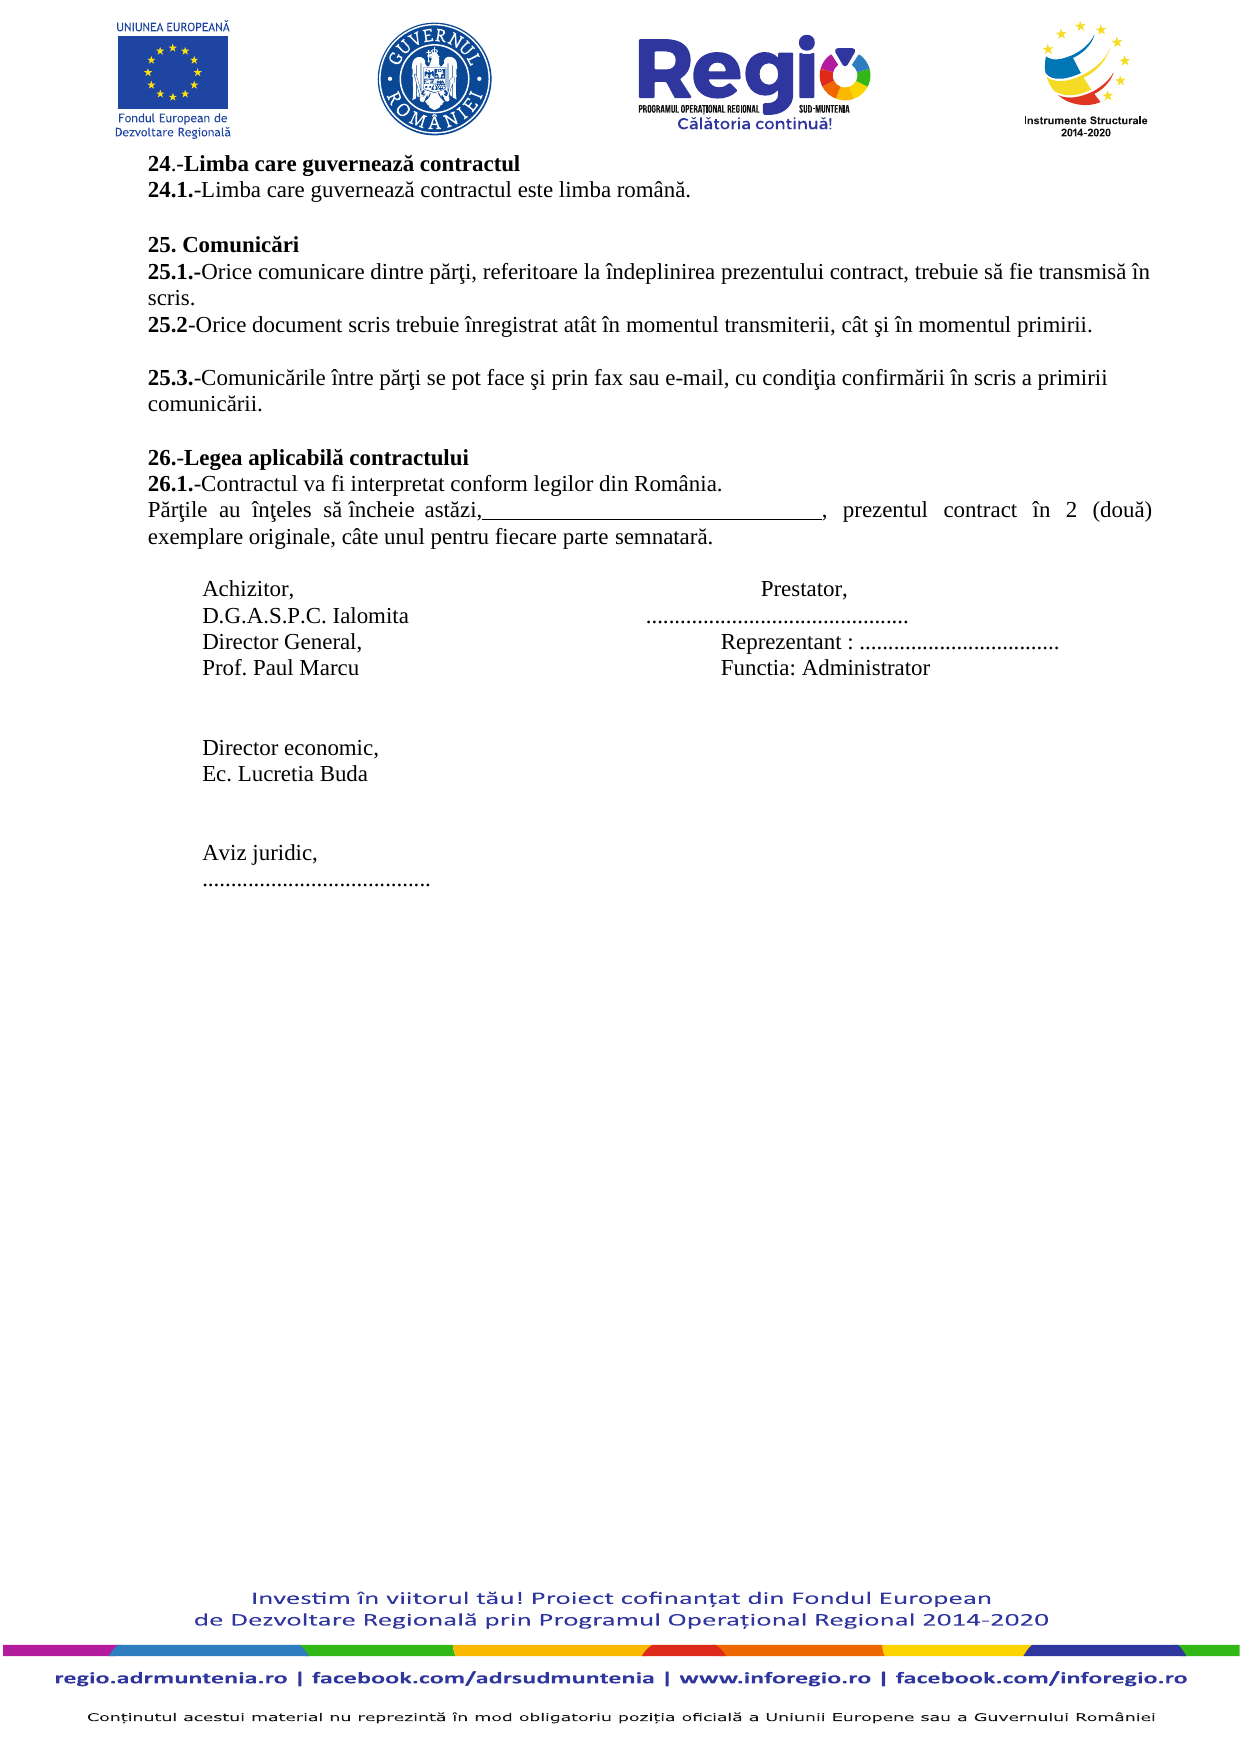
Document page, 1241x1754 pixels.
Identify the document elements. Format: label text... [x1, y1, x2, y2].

subtitle 26.-Legea aplicabilă contractului [148, 444, 1153, 470]
text Director economic, [127, 733, 1153, 760]
subtitle 25. Comunicări [148, 229, 1153, 258]
text ........................................ [127, 865, 1153, 892]
text Aviz juridic, [127, 839, 1153, 865]
text Părţile au înţeles să încheie astăzi, , prezentul contract în 2 (două) exemplare originale, câte unul pentru fiecare parte semnatară. [148, 496, 1153, 549]
text Achizitor, Prestator, [127, 575, 1153, 602]
text 25.1.-Orice comunicare dintre părţi, referitoare la îndeplinirea prezentului contract, trebuie să fie transmisă în scris. [148, 258, 1153, 311]
text Director General, Reprezentant : ................................... [127, 628, 1153, 654]
text 24.1.-Limba care guvernează contractul este limba română. [148, 176, 1153, 203]
text Prof. Paul Marcu Functia: Administrator [127, 654, 1153, 681]
text 25.2-Orice document scris trebuie înregistrat atât în momentul transmiterii, cât şi în momentul primirii. [148, 311, 1141, 337]
text D.G.A.S.P.C. Ialomita .............................................. [127, 602, 1153, 628]
subtitle 24.-Limba care guvernează contractul [148, 150, 1153, 176]
text 25.3.-Comunicările între părţi se pot face şi prin fax sau e-mail, cu condiţia confirmării în scris a primirii comunicării. [148, 363, 1153, 416]
text 26.1.-Contractul va fi interpretat conform legilor din România. [148, 470, 1153, 496]
text Ec. Lucretia Buda [127, 760, 1153, 786]
